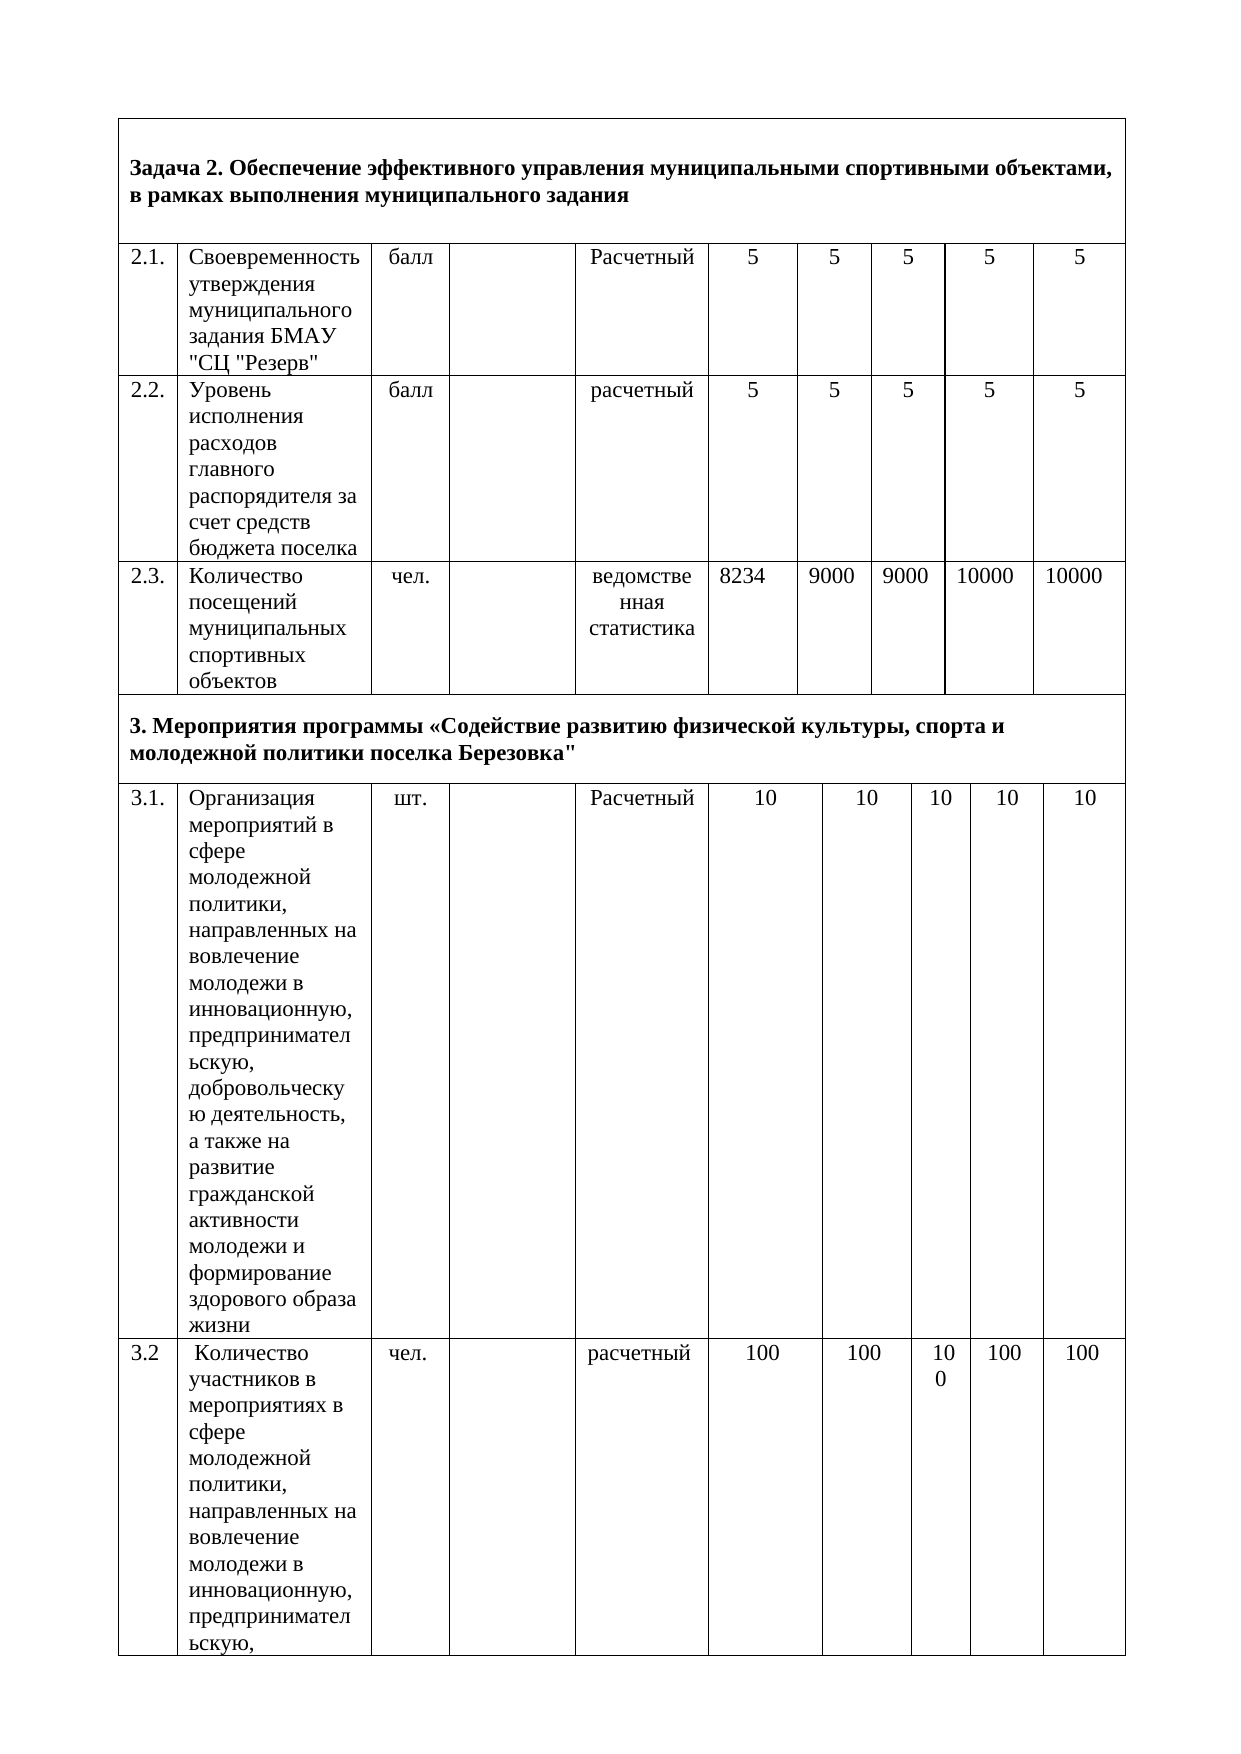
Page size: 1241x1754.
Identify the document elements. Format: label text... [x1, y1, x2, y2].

table_cell 2.1. [119, 244, 177, 375]
table_cell Уровень исполнения расходов главного распорядителя за счет средств бюджета поселка [178, 376, 371, 561]
table_cell 10 [912, 784, 970, 1338]
table_cell 5 [946, 244, 1033, 375]
table_cell 9000 [798, 562, 871, 693]
table_cell 10000 [946, 562, 1033, 693]
table_cell Расчетный [576, 784, 708, 1338]
table_cell 5 [1034, 244, 1125, 375]
table_cell 100 [971, 1339, 1043, 1655]
table_cell Своевременность утверждения муниципального задания БМАУ "СЦ "Резерв" [178, 244, 371, 375]
table_cell чел. [372, 1339, 449, 1655]
table_cell 5 [872, 244, 944, 375]
table_cell 2.2. [119, 376, 177, 561]
table_cell 5 [798, 376, 871, 561]
table_cell 5 [1034, 376, 1125, 561]
table_cell 10 [1044, 784, 1125, 1338]
table_cell 3.2 [119, 1339, 177, 1655]
table_cell 5 [709, 376, 797, 561]
table_cell 5 [798, 244, 871, 375]
table_cell Расчетный [576, 244, 708, 375]
table_cell 3.1. [119, 784, 177, 1338]
table_cell 10 [709, 784, 822, 1338]
table_cell 8234 [709, 562, 797, 693]
table_cell 2.3. [119, 562, 177, 693]
table_cell [450, 1339, 575, 1655]
table_cell балл [372, 244, 449, 375]
table_cell 5 [946, 376, 1033, 561]
table_cell 10 [971, 784, 1043, 1338]
table_cell 100 [912, 1339, 970, 1655]
table_cell ведомственная статистика [576, 562, 708, 693]
table_cell [450, 562, 575, 693]
table_cell 100 [823, 1339, 911, 1655]
table_cell 3. Мероприятия программы «Содействие развитию физической культуры, спорта и молодежной политики поселка Березовка" [119, 695, 1125, 783]
table_cell балл [372, 376, 449, 561]
table_cell 100 [1044, 1339, 1125, 1655]
table_cell [450, 244, 575, 375]
table_cell расчетный [576, 376, 708, 561]
table_cell 5 [872, 376, 944, 561]
table_cell 10000 [1034, 562, 1125, 693]
table_cell расчетный [576, 1339, 708, 1655]
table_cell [178, 1339, 371, 1655]
table_cell Организация мероприятий в сфере молодежной политики, направленных на вовлечение молодежи в инновационную, предпринимательскую, добровольческую деятельность, а также на развитие гражданской активности молодежи и формирование здорового образа жизни [178, 784, 371, 1338]
table_cell Количество посещений муниципальных спортивных объектов [178, 562, 371, 693]
table_cell шт. [372, 784, 449, 1338]
table_cell 100 [709, 1339, 822, 1655]
table_cell 5 [709, 244, 797, 375]
table_cell 9000 [872, 562, 944, 693]
table_cell чел. [372, 562, 449, 693]
table_cell [450, 784, 575, 1338]
table_cell 10 [823, 784, 911, 1338]
table_cell [450, 376, 575, 561]
table_cell Задача 2. Обеспечение эффективного управления муниципальными спортивными объектами, в рамках выполнения муниципального задания [119, 119, 1125, 242]
